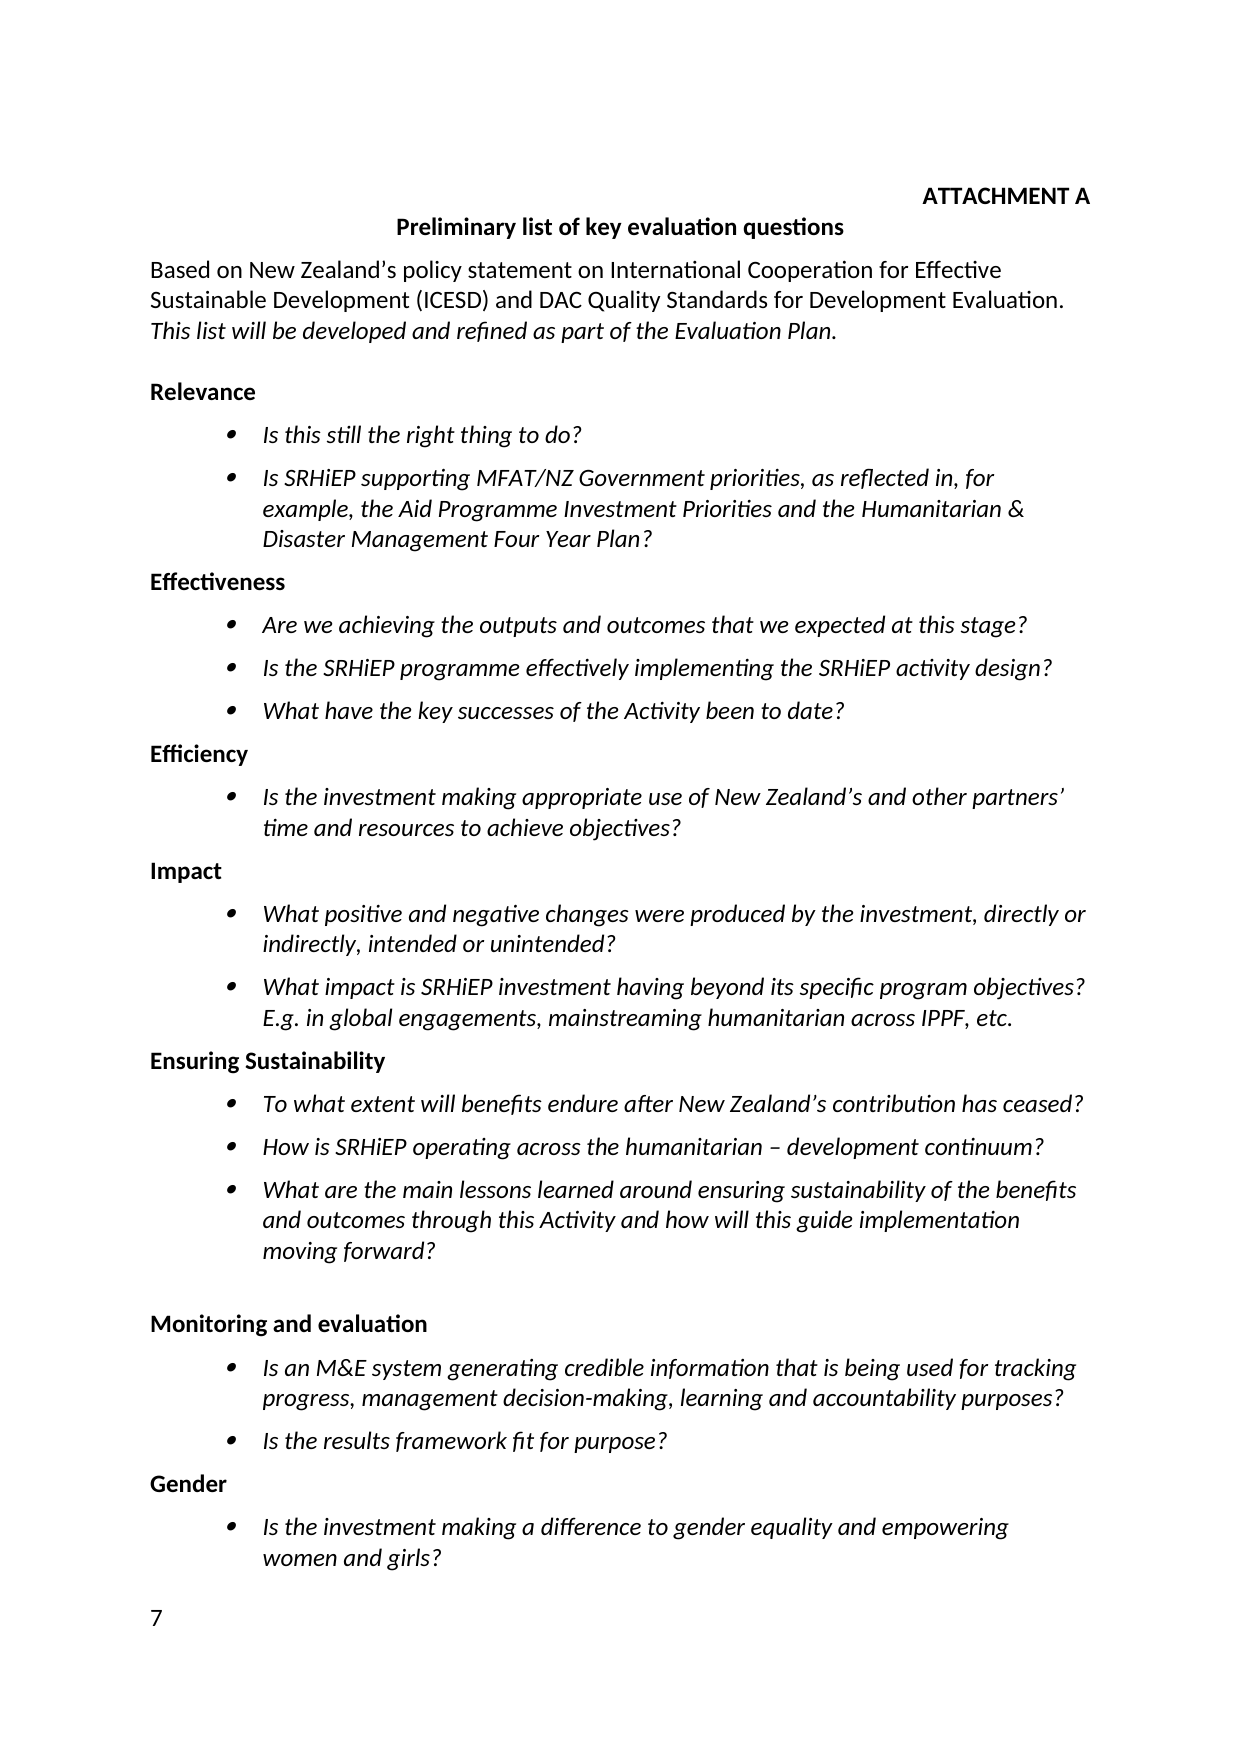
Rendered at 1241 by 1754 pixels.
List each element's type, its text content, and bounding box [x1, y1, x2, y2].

list Is the results framework fit for purpose? [225, 1425, 1090, 1456]
list What positive and negative changes were produced by the investment, directly or indirectly, intended or unintended? [225, 898, 1090, 959]
list How is SRHiEP operating across the humanitarian – development continuum? [225, 1131, 1090, 1162]
text Preliminary list of key evaluation questions [150, 211, 1090, 242]
text Relevance [150, 376, 1090, 407]
text Based on New Zealand’s policy statement on International Cooperation for Effective Sustainable Development (ICESD) and DAC Quality Standards for Development Evaluation. This list will be developed and refined as part of the Evaluation Plan. [150, 254, 1090, 346]
list What are the main lessons learned around ensuring sustainability of the benefits and outcomes through this Activity and how will this guide implementation moving forward? [225, 1174, 1090, 1266]
text Ensuring Sustainability [150, 1045, 1090, 1076]
list Is SRHiEP supporting MFAT/NZ Government priorities, as reflected in, for example, the Aid Programme Investment Priorities and the Humanitarian & Disaster Management Four Year Plan? [225, 462, 1090, 554]
text Gender [150, 1468, 1090, 1499]
list Is this still the right thing to do? [225, 419, 1090, 450]
text Efficiency [150, 738, 1090, 769]
text Effectiveness [150, 566, 1090, 597]
list Are we achieving the outputs and outcomes that we expected at this stage? [225, 609, 1090, 640]
list Is the investment making a difference to gender equality and empowering women and girls? [225, 1511, 1090, 1572]
text Impact [150, 855, 1090, 885]
list Is the investment making appropriate use of New Zealand’s and other partners’ time and resources to achieve objectives? [225, 781, 1090, 842]
text ATTACHMENT A [150, 181, 1090, 211]
list What impact is SRHiEP investment having beyond its specific program objectives? E.g. in global engagements, mainstreaming humanitarian across IPPF, etc. [225, 971, 1090, 1032]
text Monitoring and evaluation [150, 1309, 1090, 1339]
list To what extent will benefits endure after New Zealand’s contribution has ceased? [225, 1088, 1090, 1118]
list Is the SRHiEP programme effectively implementing the SRHiEP activity design? [225, 652, 1090, 683]
list What have the key successes of the Activity been to date? [225, 695, 1090, 726]
list Is an M&E system generating credible information that is being used for tracking progress, management decision-making, learning and accountability purposes? [225, 1352, 1090, 1413]
